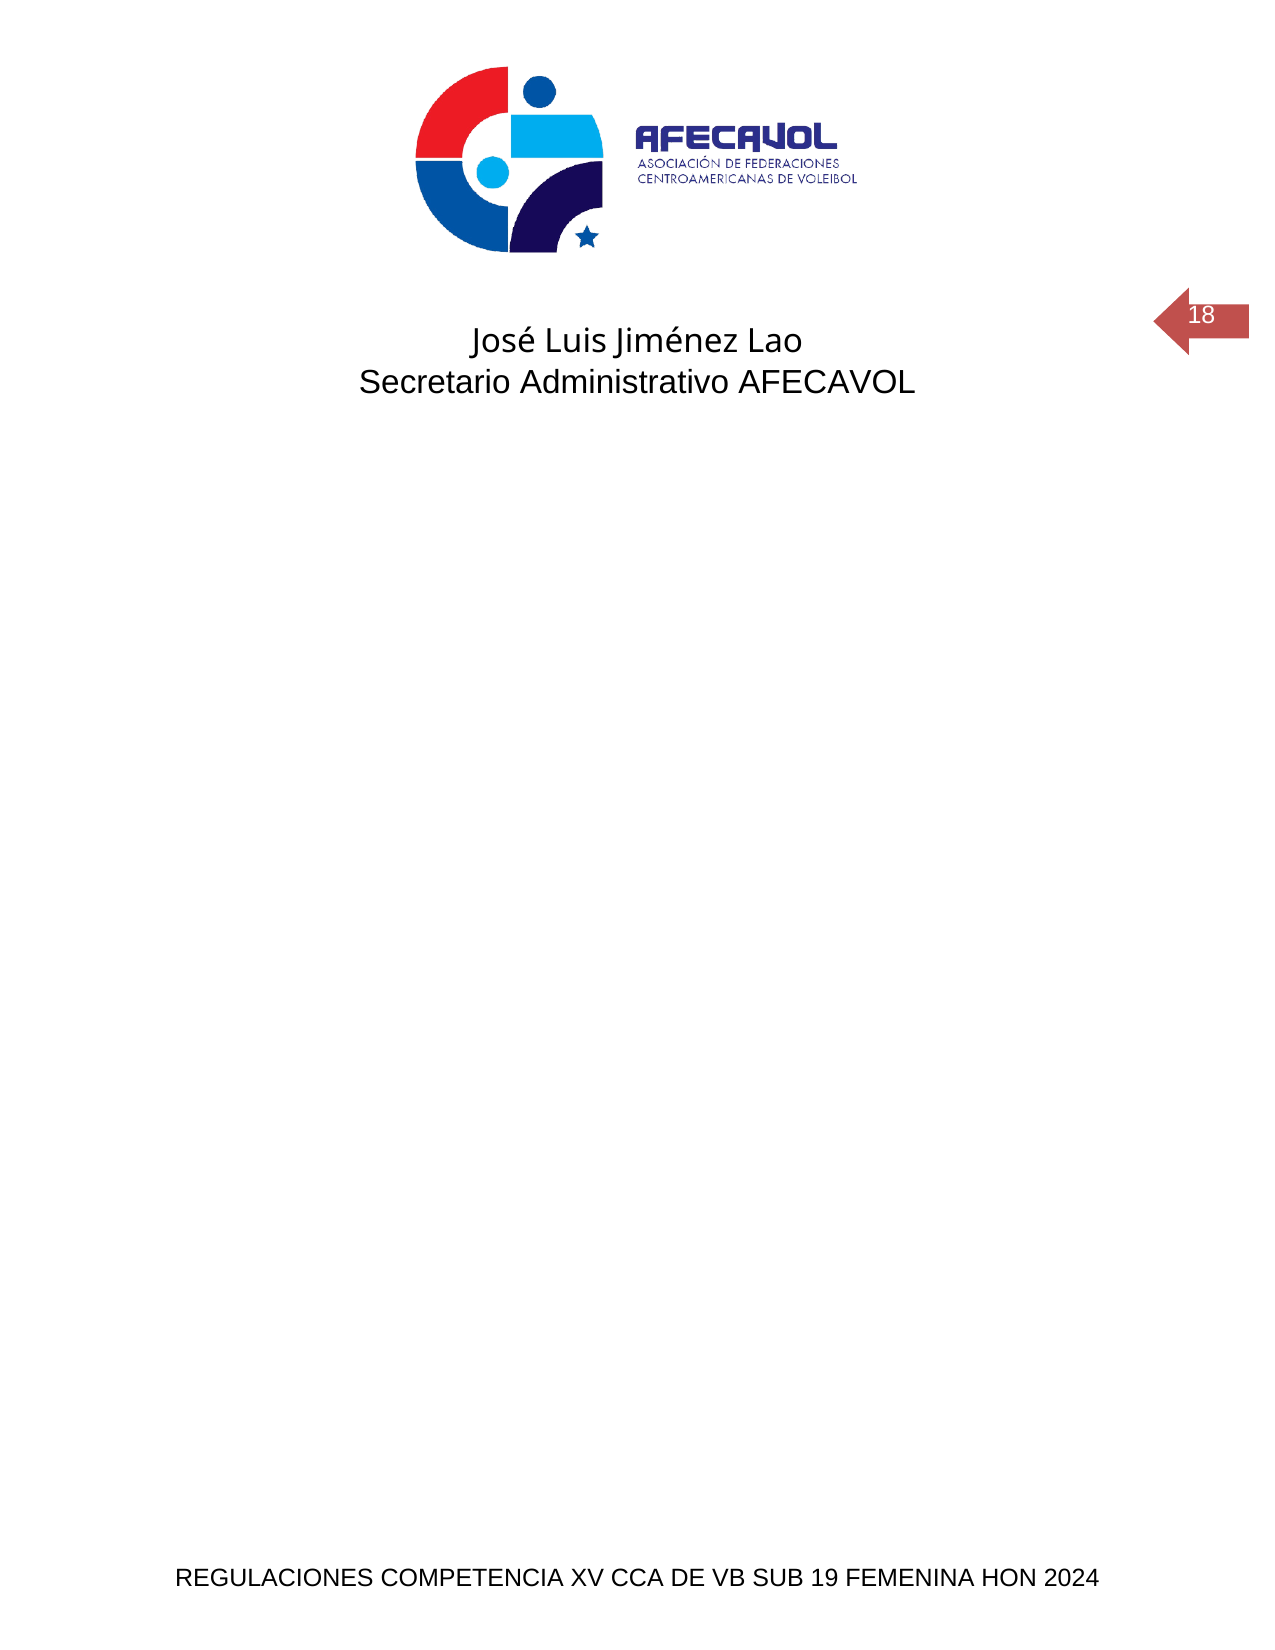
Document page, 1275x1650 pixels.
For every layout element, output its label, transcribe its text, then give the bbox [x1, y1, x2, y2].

text José Luis Jiménez Lao [148, 317, 1127, 362]
text Secretario Administrativo AFECAVOL [148, 362, 1127, 400]
picture [413, 57, 862, 259]
